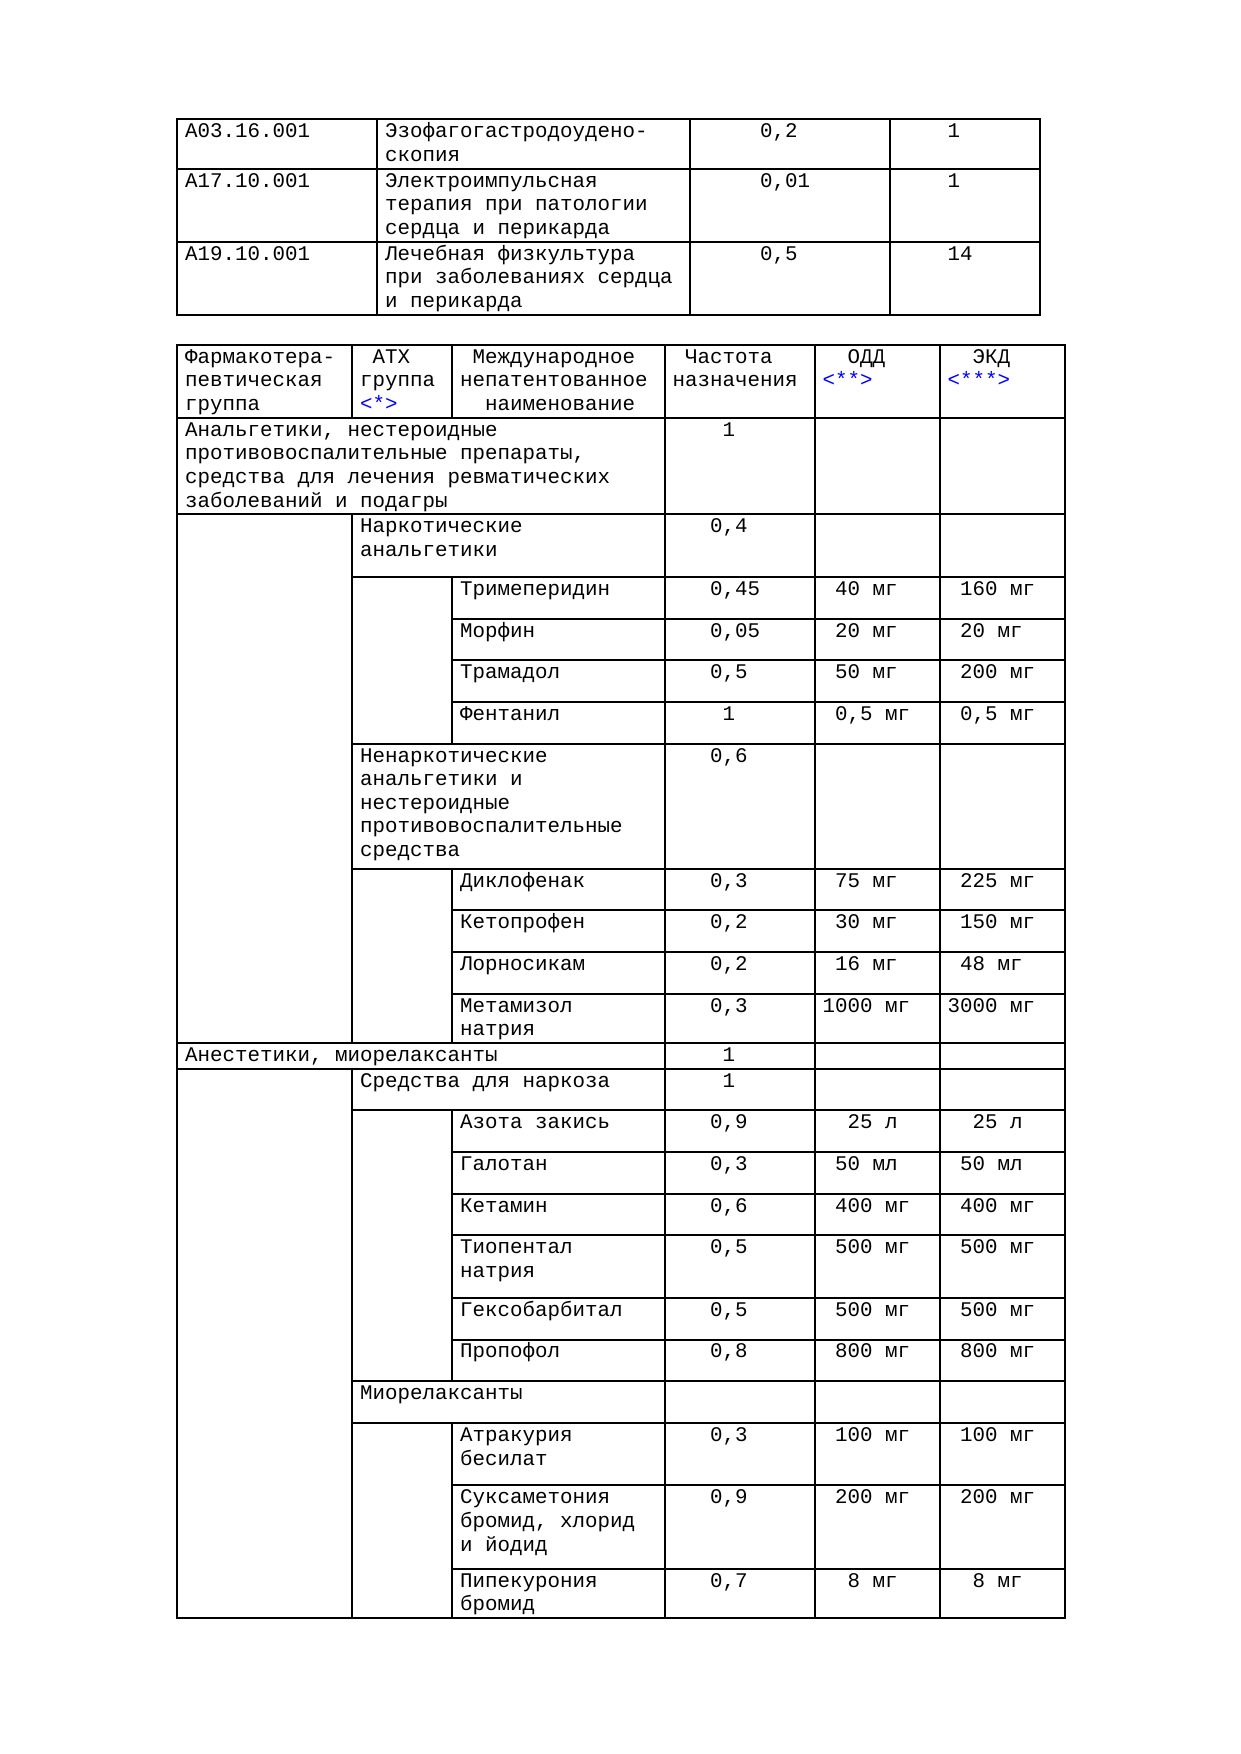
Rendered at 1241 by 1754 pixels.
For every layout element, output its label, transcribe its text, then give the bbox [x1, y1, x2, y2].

table_cell 0,3 [666, 995, 814, 1042]
table_cell 800 мг [941, 1341, 1064, 1380]
table_cell 800 мг [816, 1341, 939, 1380]
table_cell 3000 мг [941, 995, 1064, 1042]
table_cell 500 мг [816, 1299, 939, 1338]
table_cell 0,9 [666, 1111, 814, 1151]
table_cell Лорносикам [453, 953, 664, 992]
table_cell Азота закись [453, 1111, 664, 1151]
table_cell 0,3 [666, 870, 814, 909]
table_header АТХ группа <*> [353, 346, 451, 417]
table_cell [941, 1044, 1064, 1068]
table_cell Электроимпульсная терапия при патологии сердца и перикарда [378, 170, 689, 241]
table_cell Атракурия бесилат [453, 1424, 664, 1484]
table_cell 1000 мг [816, 995, 939, 1042]
table_cell 200 мг [941, 661, 1064, 701]
table_cell 50 мл [941, 1153, 1064, 1193]
table_cell [941, 1070, 1064, 1109]
table_cell 1 [891, 170, 1039, 241]
table_cell [353, 1424, 451, 1617]
table_cell A17.10.001 [178, 170, 376, 241]
table_cell 0,45 [666, 578, 814, 617]
table_cell Миорелаксанты [353, 1382, 664, 1422]
table_cell [178, 1070, 351, 1617]
table_cell 0,2 [666, 953, 814, 992]
table_cell Лечебная физкультура при заболеваниях сердца и перикарда [378, 243, 689, 313]
table_cell [816, 1070, 939, 1109]
table_cell Фентанил [453, 703, 664, 742]
table_cell 30 мг [816, 911, 939, 951]
table_header ОДД <**> [816, 346, 939, 417]
table_cell 75 мг [816, 870, 939, 909]
table_cell Пропофол [453, 1341, 664, 1380]
table_cell 0,5 [666, 1236, 814, 1297]
table_cell 1 [666, 703, 814, 742]
table_cell 400 мг [941, 1195, 1064, 1234]
table_cell 0,5 [666, 1299, 814, 1338]
table_cell [816, 1382, 939, 1422]
table_cell 0,4 [666, 515, 814, 576]
table_cell 1 [891, 120, 1039, 167]
table_cell [941, 1382, 1064, 1422]
table_cell 48 мг [941, 953, 1064, 992]
table_cell Метамизол натрия [453, 995, 664, 1042]
table_cell [816, 1044, 939, 1068]
table_cell Наркотические анальгетики [353, 515, 664, 576]
table_header Частота назначения [666, 346, 814, 417]
table_cell Суксаметония бромид, хлорид и йодид [453, 1486, 664, 1568]
table_cell 0,05 [666, 620, 814, 659]
table_cell 0,3 [666, 1153, 814, 1193]
table_cell [941, 745, 1064, 867]
table_cell Галотан [453, 1153, 664, 1193]
table_cell Морфин [453, 620, 664, 659]
table_cell Диклофенак [453, 870, 664, 909]
table_cell [353, 870, 451, 1042]
table_cell [941, 515, 1064, 576]
table_cell 25 л [816, 1111, 939, 1151]
table_cell 0,9 [666, 1486, 814, 1568]
table_cell 100 мг [816, 1424, 939, 1484]
table_header ЭКД <***> [941, 346, 1064, 417]
table_cell 0,7 [666, 1570, 814, 1617]
table_cell [666, 1382, 814, 1422]
table_cell Трамадол [453, 661, 664, 701]
table_cell [816, 419, 939, 513]
table_cell 50 мг [816, 661, 939, 701]
table_cell 225 мг [941, 870, 1064, 909]
table_cell 0,8 [666, 1341, 814, 1380]
table_cell 100 мг [941, 1424, 1064, 1484]
table_cell [178, 515, 351, 1042]
table_cell 20 мг [941, 620, 1064, 659]
table_cell A03.16.001 [178, 120, 376, 167]
table_cell 25 л [941, 1111, 1064, 1151]
table_cell A19.10.001 [178, 243, 376, 313]
table_cell 0,6 [666, 1195, 814, 1234]
table_cell 8 мг [816, 1570, 939, 1617]
table_cell 1 [666, 419, 814, 513]
table_cell [816, 745, 939, 867]
table_cell 200 мг [941, 1486, 1064, 1568]
table_cell Анальгетики, нестероидные противовоспалительные препараты, средства для лечения ревматических заболеваний и подагры [178, 419, 664, 513]
table_cell Анестетики, миорелаксанты [178, 1044, 664, 1068]
table_cell 0,01 [691, 170, 889, 241]
table_cell Средства для наркоза [353, 1070, 664, 1109]
table_cell Ненаркотические анальгетики и нестероидные противовоспалительные средства [353, 745, 664, 867]
table_cell [816, 515, 939, 576]
table_cell 150 мг [941, 911, 1064, 951]
table_cell Эзофагогастродоудено- скопия [378, 120, 689, 167]
table_cell 1 [666, 1070, 814, 1109]
table_cell 0,5 мг [941, 703, 1064, 742]
table_cell 14 [891, 243, 1039, 313]
table_cell 0,3 [666, 1424, 814, 1484]
table_cell 200 мг [816, 1486, 939, 1568]
table_cell 500 мг [941, 1299, 1064, 1338]
table_cell 500 мг [816, 1236, 939, 1297]
table_cell Кетамин [453, 1195, 664, 1234]
table_header Международное непатентованное наименование [453, 346, 664, 417]
table_cell [353, 1111, 451, 1380]
table_cell Кетопрофен [453, 911, 664, 951]
table_cell 1 [666, 1044, 814, 1068]
table_cell 20 мг [816, 620, 939, 659]
table_cell Пипекурония бромид [453, 1570, 664, 1617]
table_cell 40 мг [816, 578, 939, 617]
table_cell 500 мг [941, 1236, 1064, 1297]
table_cell 0,2 [691, 120, 889, 167]
table_header Фармакотера- певтическая группа [178, 346, 351, 417]
table_cell Гексобарбитал [453, 1299, 664, 1338]
table_cell 0,6 [666, 745, 814, 867]
table_cell 400 мг [816, 1195, 939, 1234]
table_cell 0,5 [666, 661, 814, 701]
table_cell 0,5 [691, 243, 889, 313]
table_cell Тримеперидин [453, 578, 664, 617]
table_cell 50 мл [816, 1153, 939, 1193]
table_cell 8 мг [941, 1570, 1064, 1617]
table_cell 0,5 мг [816, 703, 939, 742]
table_cell 16 мг [816, 953, 939, 992]
table_cell [941, 419, 1064, 513]
table_cell Тиопентал натрия [453, 1236, 664, 1297]
table_cell 160 мг [941, 578, 1064, 617]
table_cell 0,2 [666, 911, 814, 951]
table_cell [353, 578, 451, 742]
